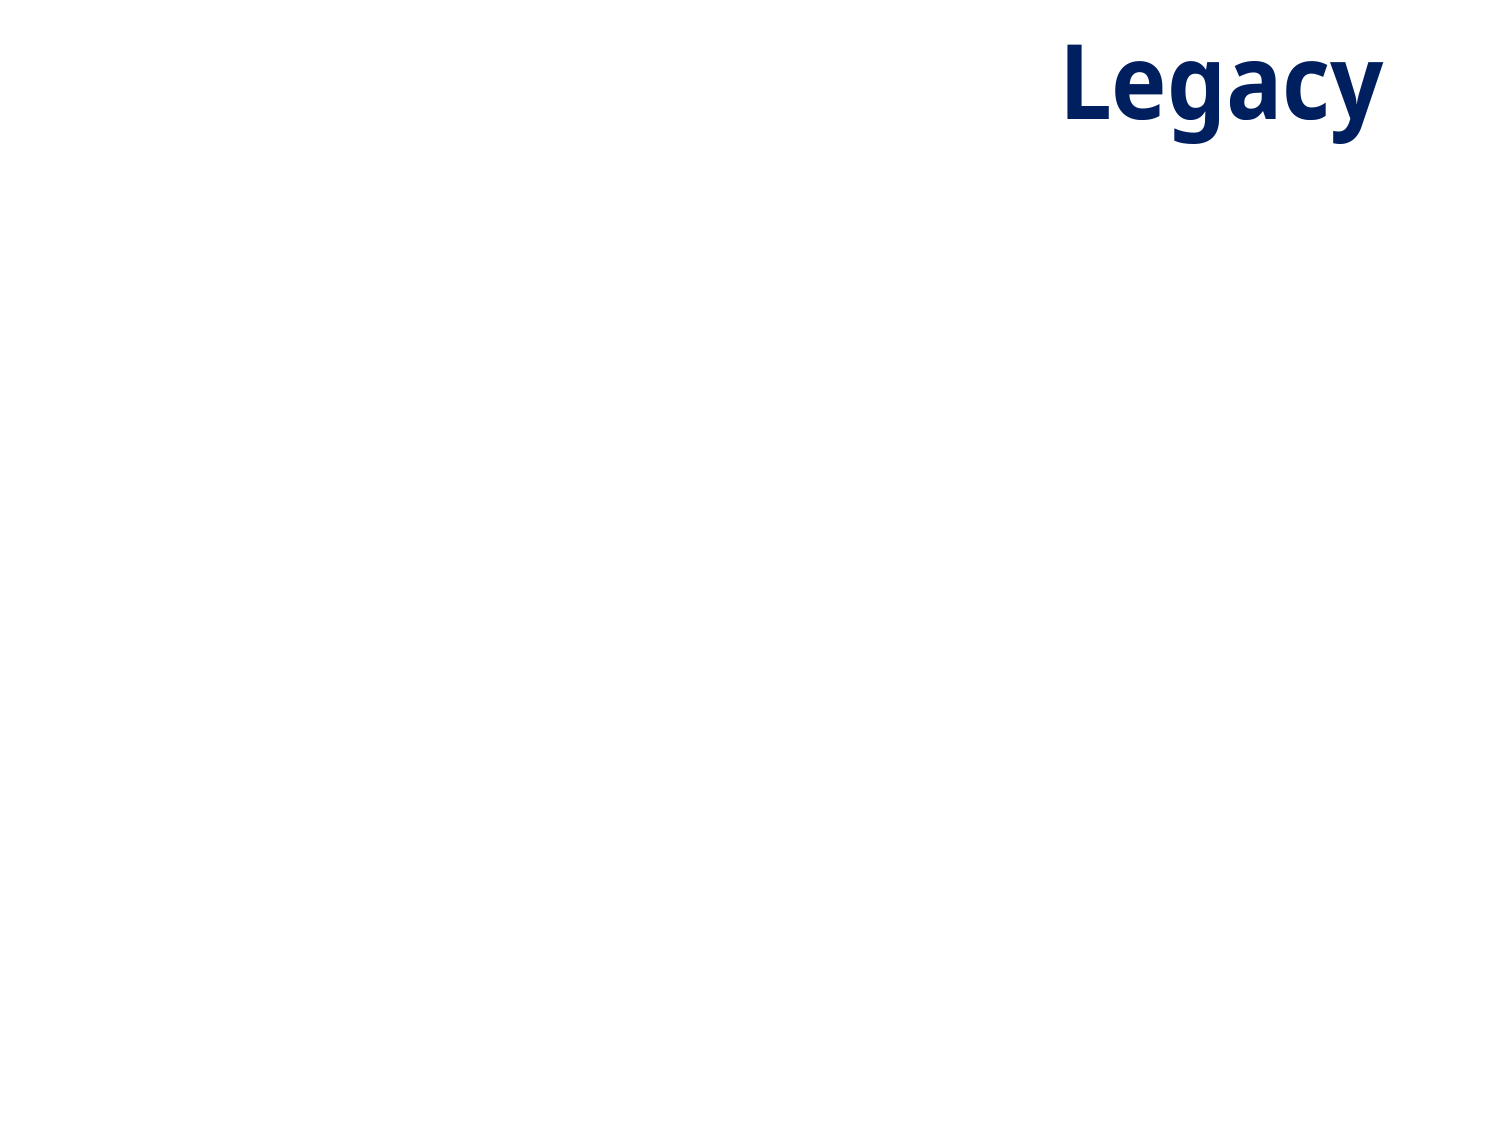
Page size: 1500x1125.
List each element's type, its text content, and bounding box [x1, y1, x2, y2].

subtitle Leave a Legacy [978, 21, 1384, 144]
